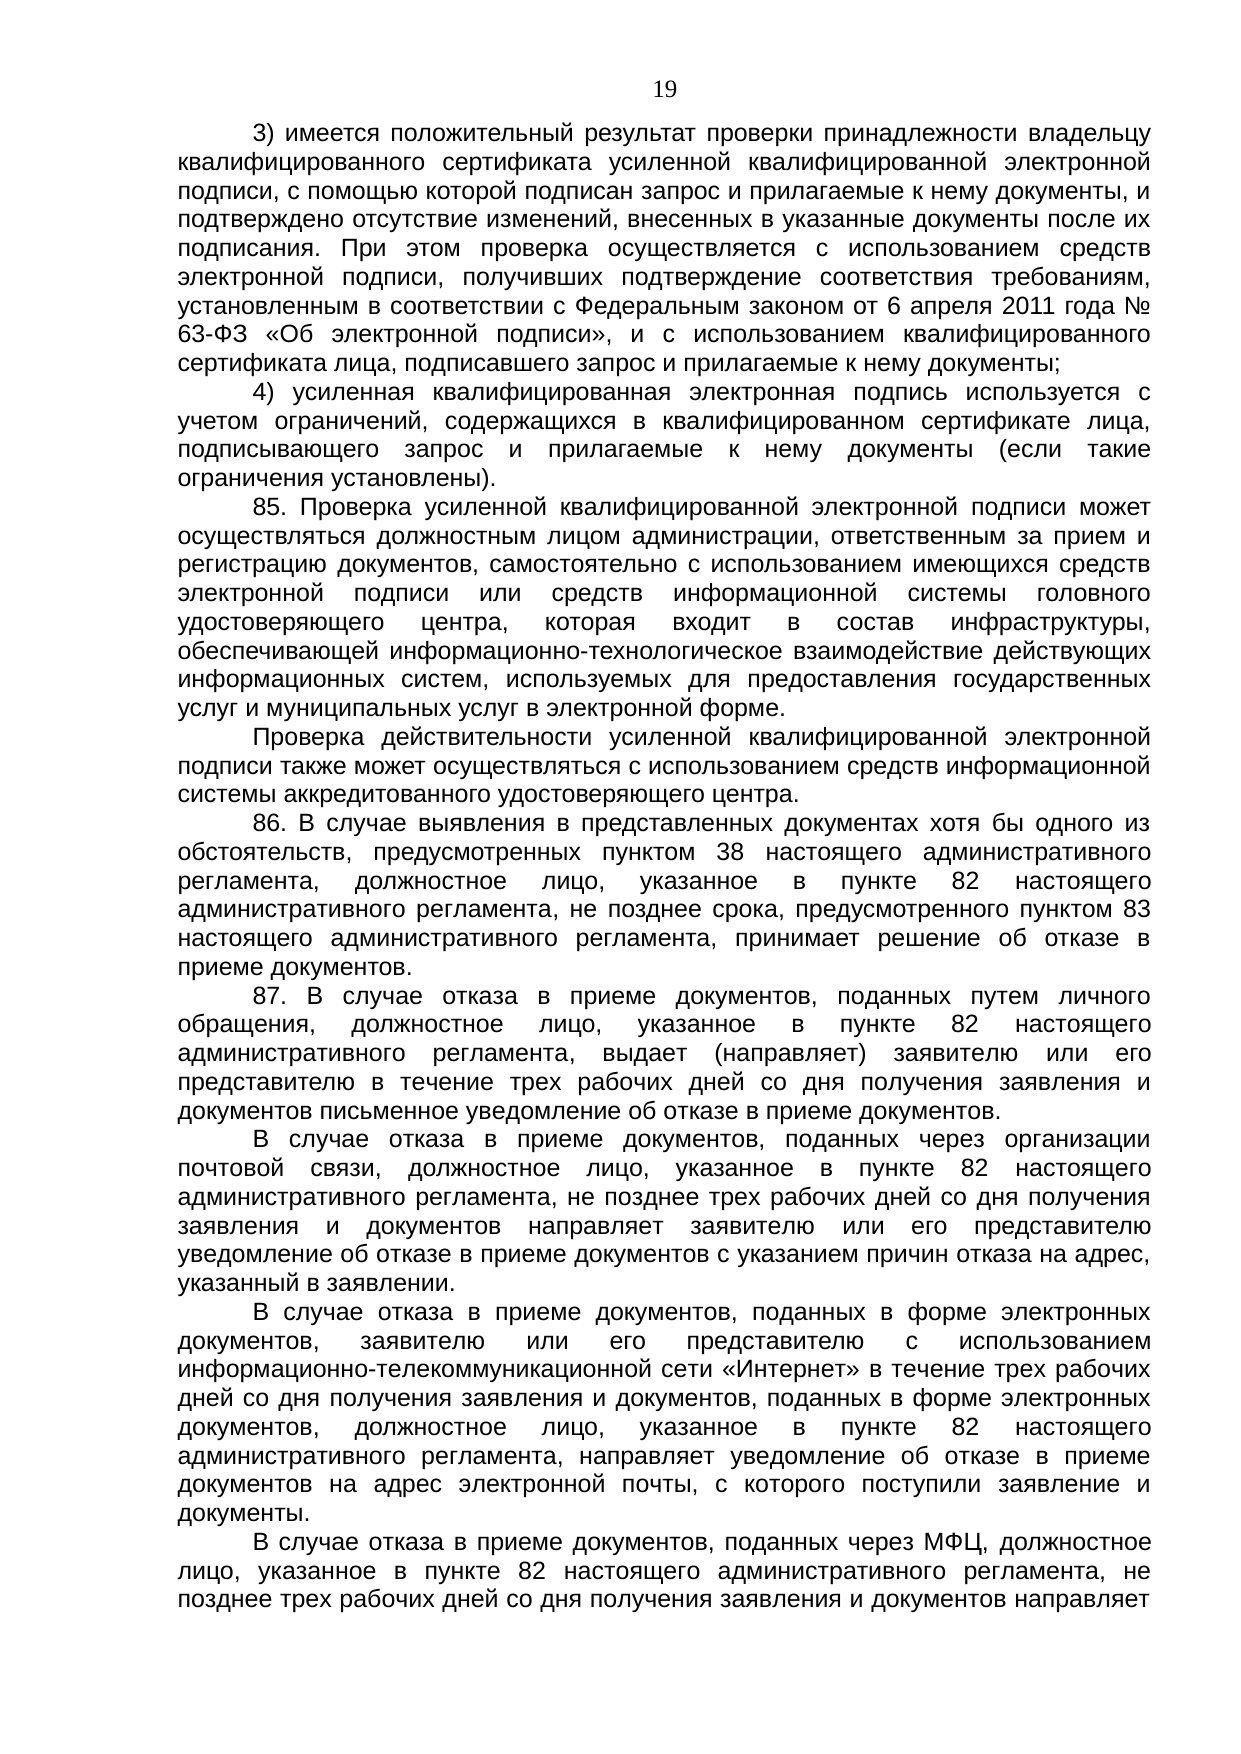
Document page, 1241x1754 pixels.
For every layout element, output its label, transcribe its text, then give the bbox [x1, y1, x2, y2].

text Проверка действительности усиленной квалифицированной электронной подписи также может осуществляться с использованием средств информационной системы аккредитованного удостоверяющего центра. [177, 722, 1152, 808]
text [177, 1527, 1152, 1613]
text 3) имеется положительный результат проверки принадлежности владельцу квалифицированного сертификата усиленной квалифицированной электронной подписи, с помощью которой подписан запрос и прилагаемые к нему документы, и подтверждено отсутствие изменений, внесенных в указанные документы после их подписания. При этом проверка осуществляется с использованием средств электронной подписи, получивших подтверждение соответствия требованиям, установленным в соответствии с Федеральным законом от 6 апреля 2011 года № 63-ФЗ «Об электронной подписи», и с использованием квалифицированного сертификата лица, подписавшего запрос и прилагаемые к нему документы; [177, 118, 1152, 377]
text 4) усиленная квалифицированная электронная подпись используется с учетом ограничений, содержащихся в квалифицированном сертификате лица, подписывающего запрос и прилагаемые к нему документы (если такие ограничения установлены). [177, 377, 1152, 492]
text В случае отказа в приеме документов, поданных через организации почтовой связи, должностное лицо, указанное в пункте 82 настоящего административного регламента, не позднее трех рабочих дней со дня получения заявления и документов направляет заявителю или его представителю уведомление об отказе в приеме документов с указанием причин отказа на адрес, указанный в заявлении. [177, 1124, 1152, 1297]
text В случае отказа в приеме документов, поданных в форме электронных документов, заявителю или его представителю с использованием информационно-телекоммуникационной сети «Интернет» в течение трех рабочих дней со дня получения заявления и документов, поданных в форме электронных документов, должностное лицо, указанное в пункте 82 настоящего административного регламента, направляет уведомление об отказе в приеме документов на адрес электронной почты, с которого поступили заявление и документы. [177, 1297, 1152, 1527]
text 85. Проверка усиленной квалифицированной электронной подписи может осуществляться должностным лицом администрации, ответственным за прием и регистрацию документов, самостоятельно с использованием имеющихся средств электронной подписи или средств информационной системы головного удостоверяющего центра, которая входит в состав инфраструктуры, обеспечивающей информационно-технологическое взаимодействие действующих информационных систем, используемых для предоставления государственных услуг и муниципальных услуг в электронной форме. [177, 492, 1152, 722]
text 86. В случае выявления в представленных документах хотя бы одного из обстоятельств, предусмотренных пунктом 38 настоящего административного регламента, должностное лицо, указанное в пункте 82 настоящего административного регламента, не позднее срока, предусмотренного пунктом 83 настоящего административного регламента, принимает решение об отказе в приеме документов. [177, 808, 1152, 981]
text 87. В случае отказа в приеме документов, поданных путем личного обращения, должностное лицо, указанное в пункте 82 настоящего административного регламента, выдает (направляет) заявителю или его представителю в течение трех рабочих дней со дня получения заявления и документов письменное уведомление об отказе в приеме документов. [177, 981, 1152, 1124]
